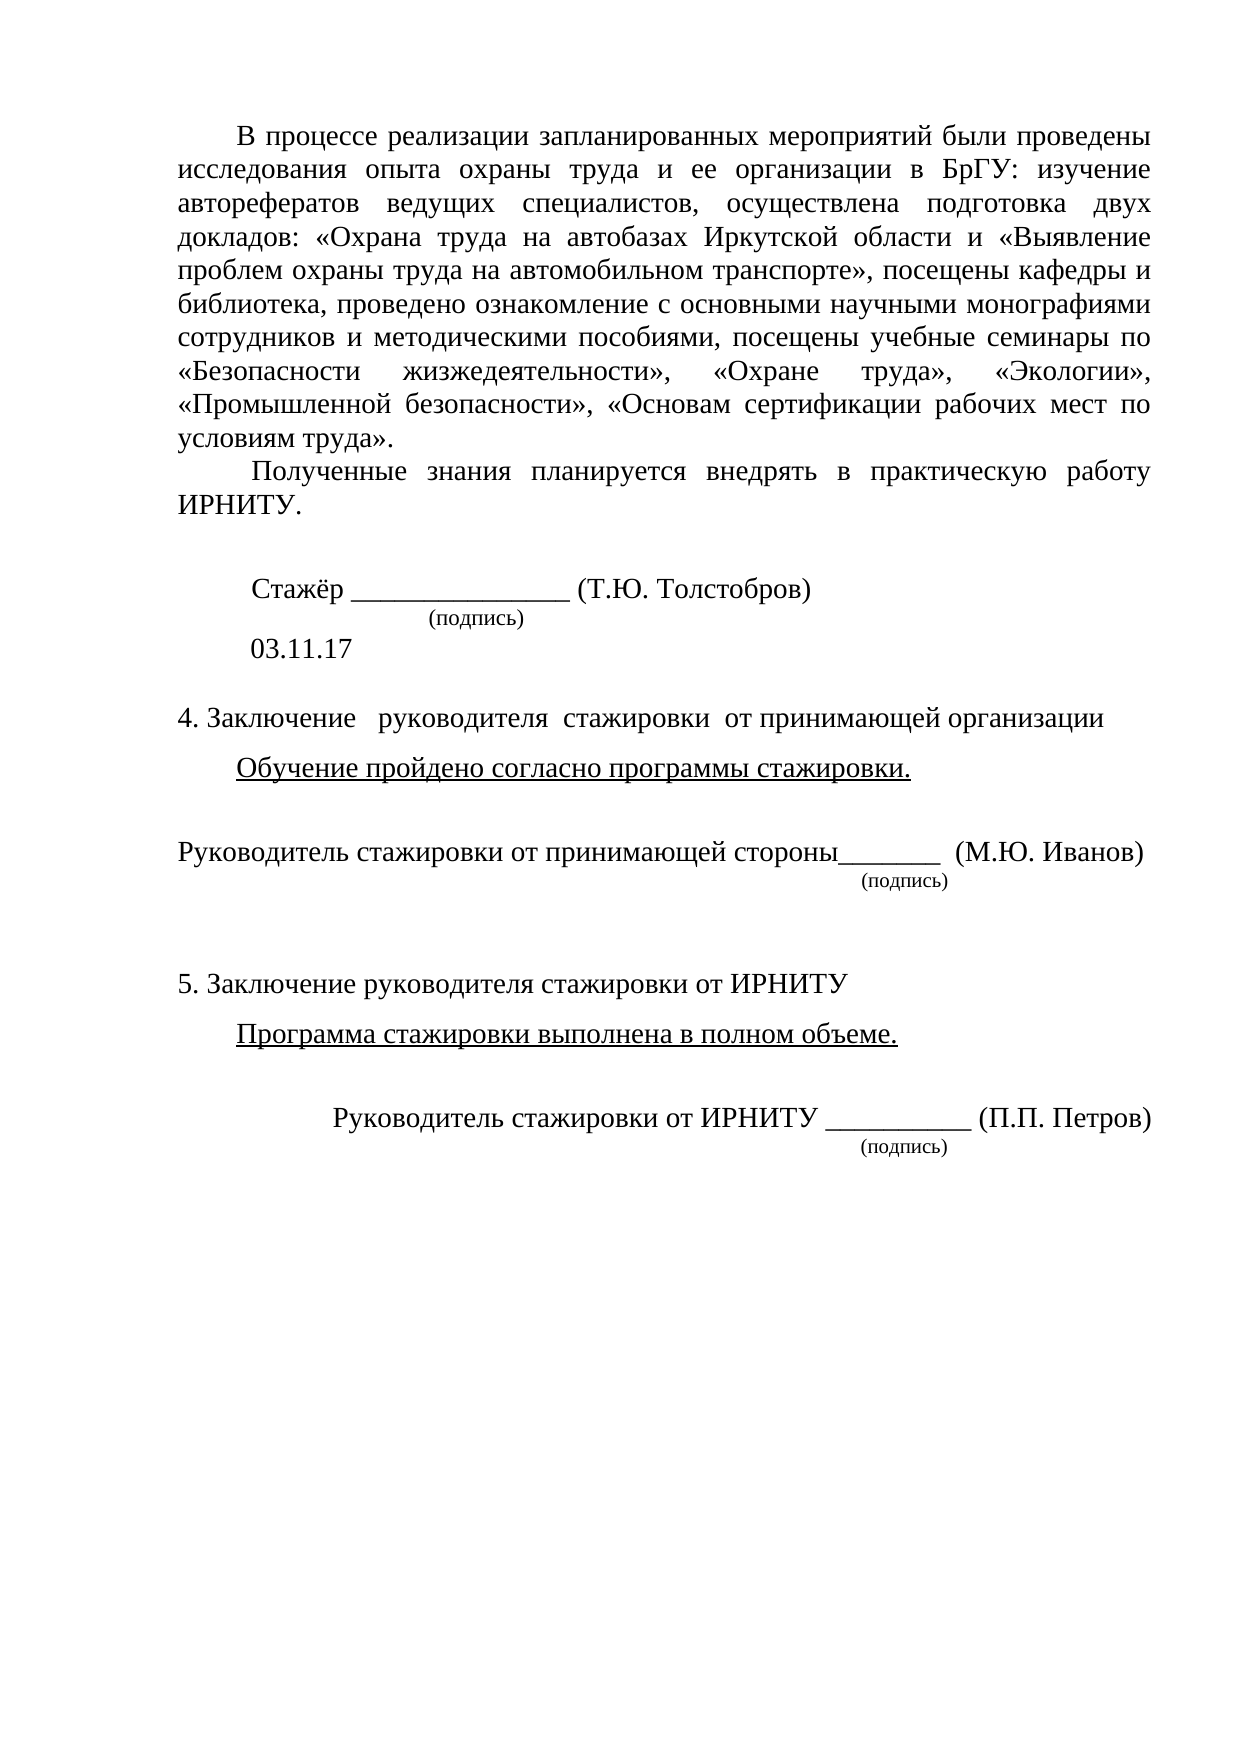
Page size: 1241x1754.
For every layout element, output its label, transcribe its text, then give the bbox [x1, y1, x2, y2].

text В процессе реализации запланированных мероприятий были проведены исследования опыта охраны труда и ее организации в БрГУ: изучение авторефератов ведущих специалистов, осуществлена подготовка двух докладов: «Охрана труда на автобазах Иркутской области и «Выявление проблем охраны труда на автомобильном транспорте», посещены кафедры и библиотека, проведено ознакомление с основными научными монографиями сотрудников и методическими пособиями, посещены учебные семинары по «Безопасности жизжедеятельности», «Охране труда», «Экологии», «Промышленной безопасности», «Основам сертификации рабочих мест по условиям труда». [177, 118, 1152, 453]
text Руководитель стажировки от ИРНИТУ __________ (П.П. Петров) [177, 1100, 1152, 1134]
text Обучение пройдено согласно программы стажировки. [177, 750, 1152, 784]
text 4. Заключение руководителя стажировки от принимающей организации [177, 700, 1152, 733]
text Руководитель стажировки от принимающей стороны_______ (М.Ю. Иванов) [177, 834, 1152, 867]
text (подпись) [398, 867, 1152, 892]
text (подпись) [177, 604, 1152, 631]
text Полученные знания планируется внедрять в практическую работу ИРНИТУ. [177, 453, 1152, 521]
text Стажёр _______________ (Т.Ю. Толстобров) [177, 571, 1152, 604]
text Программа стажировки выполнена в полном объеме. [177, 1016, 1152, 1050]
text 5. Заключение руководителя стажировки от ИРНИТУ [177, 966, 1152, 999]
text 03.11.17 [177, 631, 1152, 664]
text (подпись) [546, 1134, 1152, 1158]
